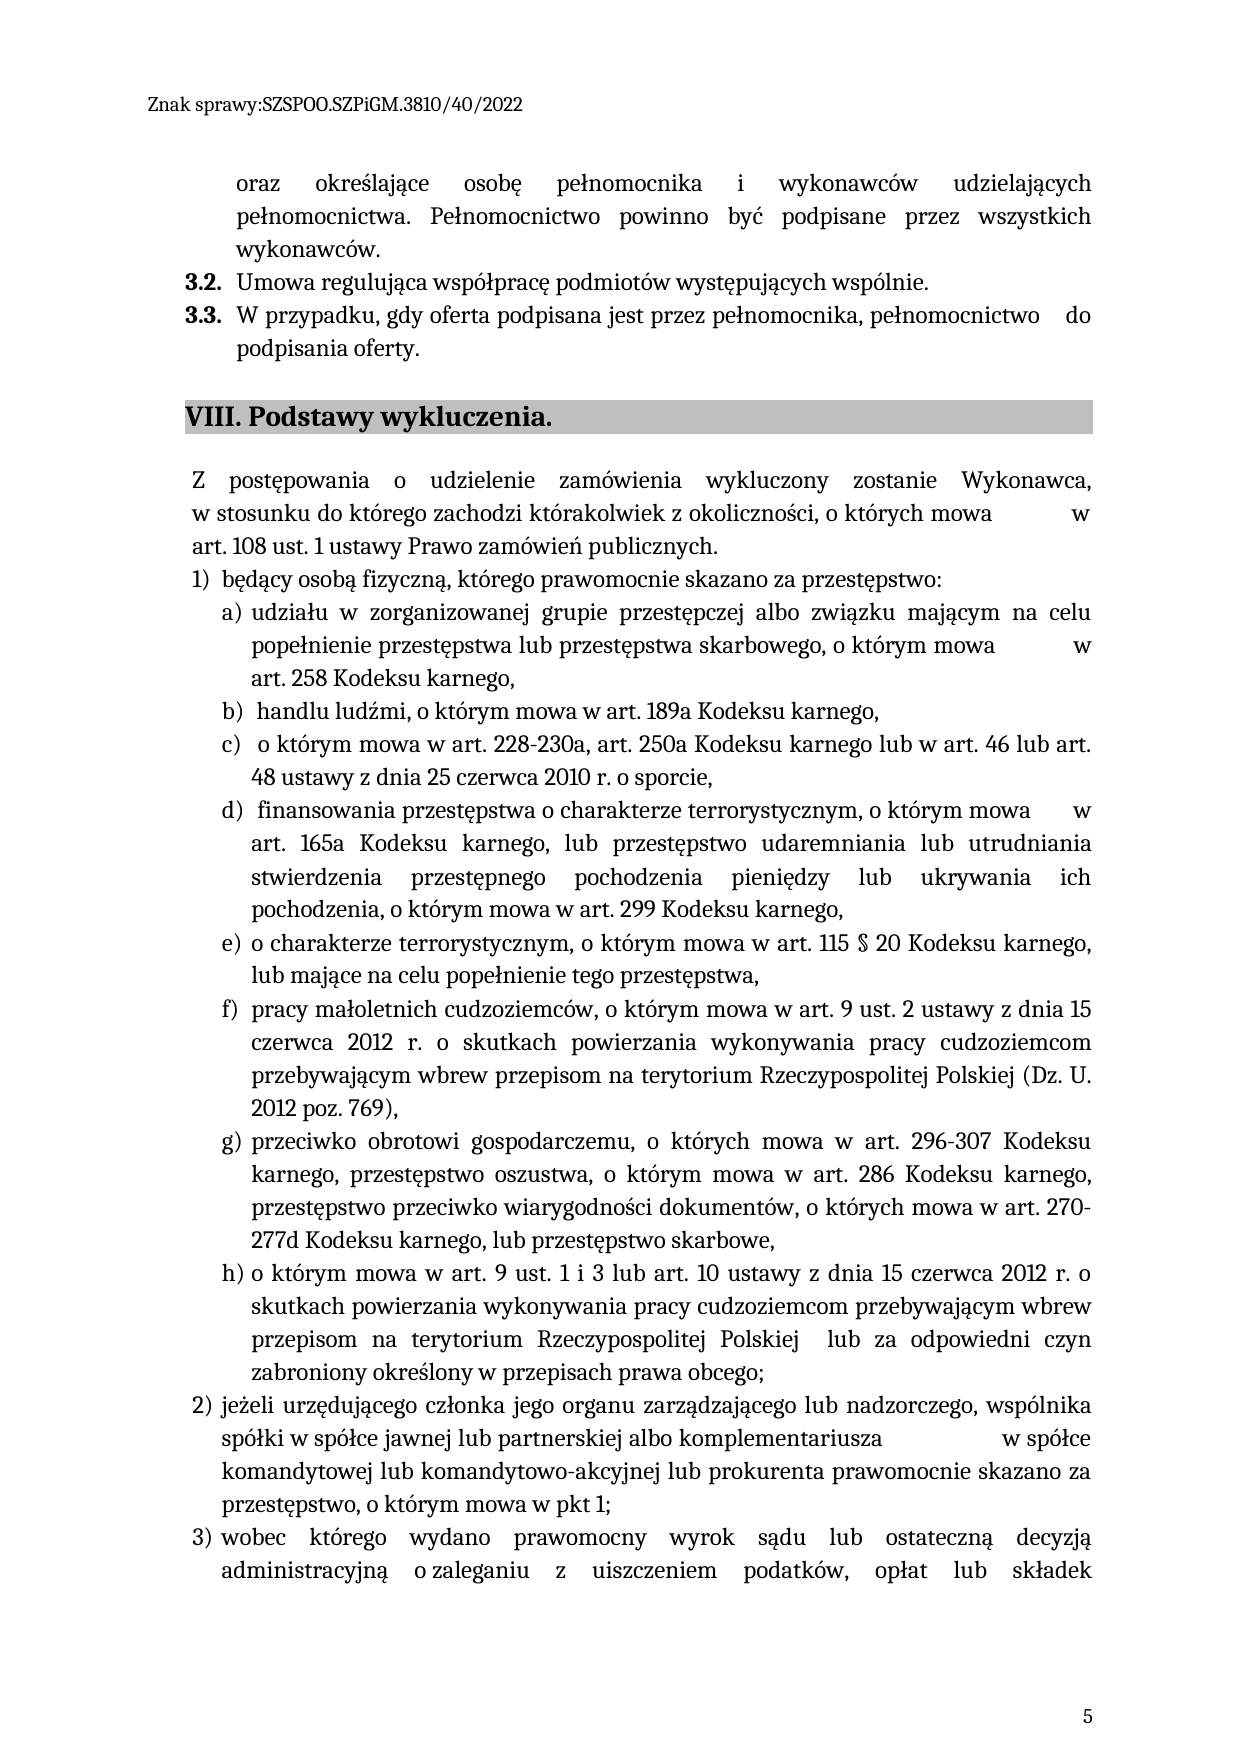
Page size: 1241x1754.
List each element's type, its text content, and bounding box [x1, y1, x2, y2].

list o którym mowa w art. 9 ust. 1 i 3 lub art. 10 ustawy z dnia 15 czerwca 2012 r. o skutkach powierzania wykonywania pracy cudzoziemcom przebywającym wbrew przepisom na terytorium Rzeczypospolitej Polskiej lub za odpowiedni czyn zabroniony określony w przepisach prawa obcego; [222, 1259, 1093, 1386]
text Z postępowania o udzielenie zamówienia wykluczony zostanie Wykonawca, w stosunku do którego zachodzi którakolwiek z okoliczności, o których mowa w art. 108 ust. 1 ustawy Prawo zamówień publicznych. [192, 466, 1093, 561]
list o charakterze terrorystycznym, o którym mowa w art. 115 § 20 Kodeksu karnego, lub mające na celu popełnienie tego przestępstwa, [222, 928, 1093, 990]
text VIII. Podstawy wykluczenia. [185, 400, 1093, 434]
list W przypadku, gdy oferta podpisana jest przez pełnomocnika, pełnomocnictwo do podpisania oferty. [185, 301, 1093, 363]
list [185, 169, 1093, 264]
list o którym mowa w art. 228-230a, art. 250a Kodeksu karnego lub w art. 46 lub art. 48 ustawy z dnia 25 czerwca 2010 r. o sporcie, [222, 730, 1093, 792]
list jeżeli urzędującego członka jego organu zarządzającego lub nadzorczego, wspólnika spółki w spółce jawnej lub partnerskiej albo komplementariusza w spółce komandytowej lub komandytowo-akcyjnej lub prokurenta prawomocnie skazano za przestępstwo, o którym mowa w pkt 1; [192, 1391, 1093, 1518]
list finansowania przestępstwa o charakterze terrorystycznym, o którym mowa w art. 165a Kodeksu karnego, lub przestępstwo udaremniania lub utrudniania stwierdzenia przestępnego pochodzenia pieniędzy lub ukrywania ich pochodzenia, o którym mowa w art. 299 Kodeksu karnego, [222, 796, 1093, 924]
list pracy małoletnich cudzoziemców, o którym mowa w art. 9 ust. 2 ustawy z dnia 15 czerwca 2012 r. o skutkach powierzania wykonywania pracy cudzoziemcom przebywającym wbrew przepisom na terytorium Rzeczypospolitej Polskiej (Dz. U. 2012 poz. 769), [222, 994, 1093, 1122]
list będący osobą fizyczną, którego prawomocnie skazano za przestępstwo: [192, 565, 1093, 594]
list Umowa regulująca współpracę podmiotów występujących wspólnie. [185, 268, 1093, 297]
list przeciwko obrotowi gospodarczemu, o których mowa w art. 296-307 Kodeksu karnego, przestępstwo oszustwa, o którym mowa w art. 286 Kodeksu karnego, przestępstwo przeciwko wiarygodności dokumentów, o których mowa w art. 270- 277d Kodeksu karnego, lub przestępstwo skarbowe, [222, 1127, 1093, 1254]
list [192, 1523, 1093, 1584]
list handlu ludźmi, o którym mowa w art. 189a Kodeksu karnego, [222, 697, 1093, 726]
list udziału w zorganizowanej grupie przestępczej albo związku mającym na celu popełnienie przestępstwa lub przestępstwa skarbowego, o którym mowa w art. 258 Kodeksu karnego, [222, 598, 1093, 693]
